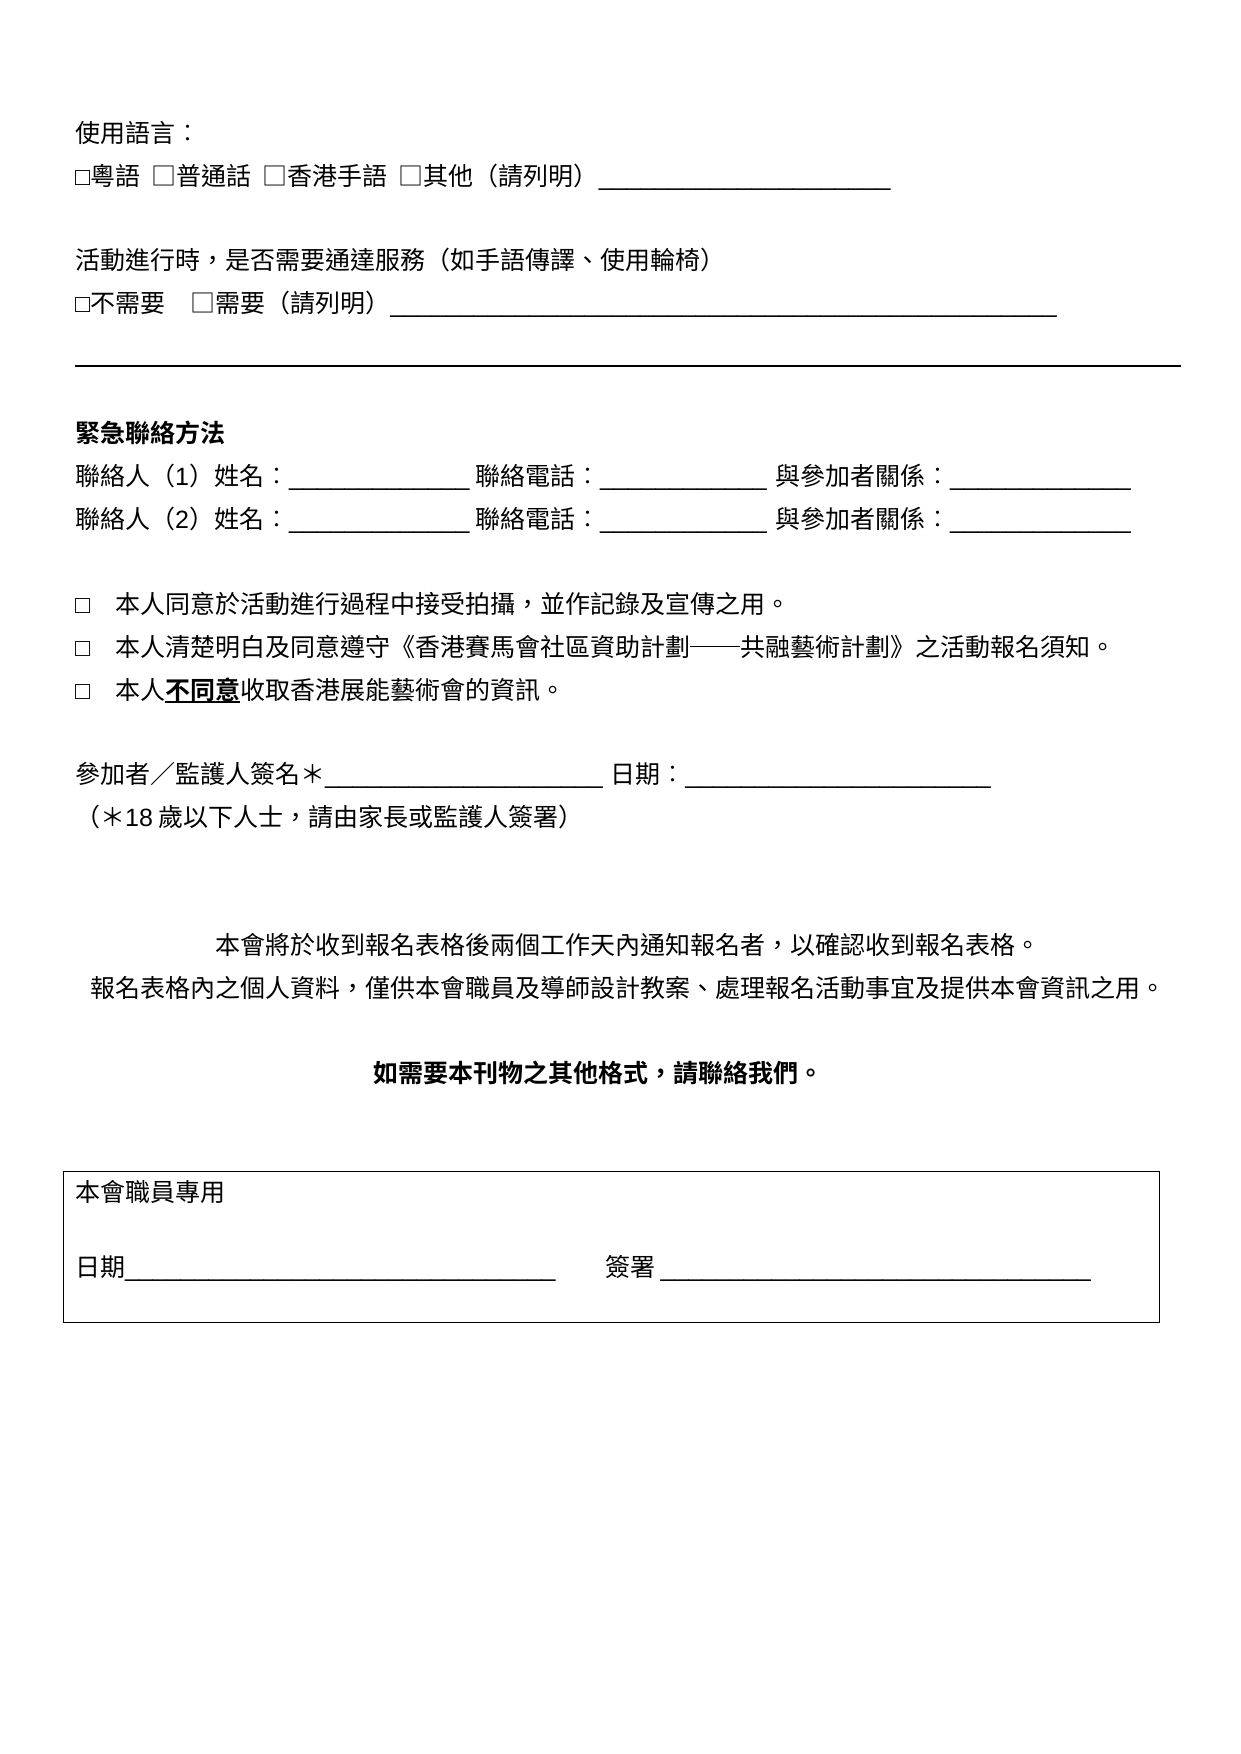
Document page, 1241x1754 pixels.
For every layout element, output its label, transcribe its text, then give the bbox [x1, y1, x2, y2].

text □ 本人不同意收取香港展能藝術會的資訊。 [75, 669, 1181, 707]
text 參加者／監護人簽名＊____________________ 日期︰______________________ [75, 754, 1181, 792]
text （＊18歲以下人士，請由家長或監護人簽署） [75, 797, 1181, 834]
text □不需要 □需要（請列明）________________________________________________ [75, 283, 1181, 321]
text □粵語 □普通話 □香港手語 □其他（請列明）_____________________ [75, 155, 1181, 193]
text 聯絡人（2）姓名︰_____________ 聯絡電話︰____________ 與參加者關係︰_____________ [75, 499, 1181, 536]
text 聯絡人（1）姓名︰_____________ 聯絡電話︰____________ 與參加者關係︰_____________ [75, 456, 1181, 493]
table_header 本會職員專用 日期_______________________________ 簽署 _______________________________ [64, 1172, 1159, 1322]
text □ 本人清楚明白及同意遵守《香港賽馬會社區資助計劃──共融藝術計劃》之活動報名須知。 [75, 627, 1181, 664]
text 本會將於收到報名表格後兩個工作天內通知報名者，以確認收到報名表格。 報名表格內之個人資料，僅供本會職員及導師設計教案、處理報名活動事宜及提供本會資訊之用。 [75, 882, 1181, 1006]
text 緊急聯絡方法 [75, 413, 1181, 451]
text □ 本人同意於活動進行過程中接受拍攝，並作記錄及宣傳之用。 [75, 584, 1181, 621]
text 使用語言︰ [75, 112, 1181, 150]
text 活動進行時，是否需要通達服務（如手語傳譯、使用輪椅） [75, 240, 1181, 278]
text 如需要本刊物之其他格式，請聯絡我們。 [19, 1053, 1178, 1090]
